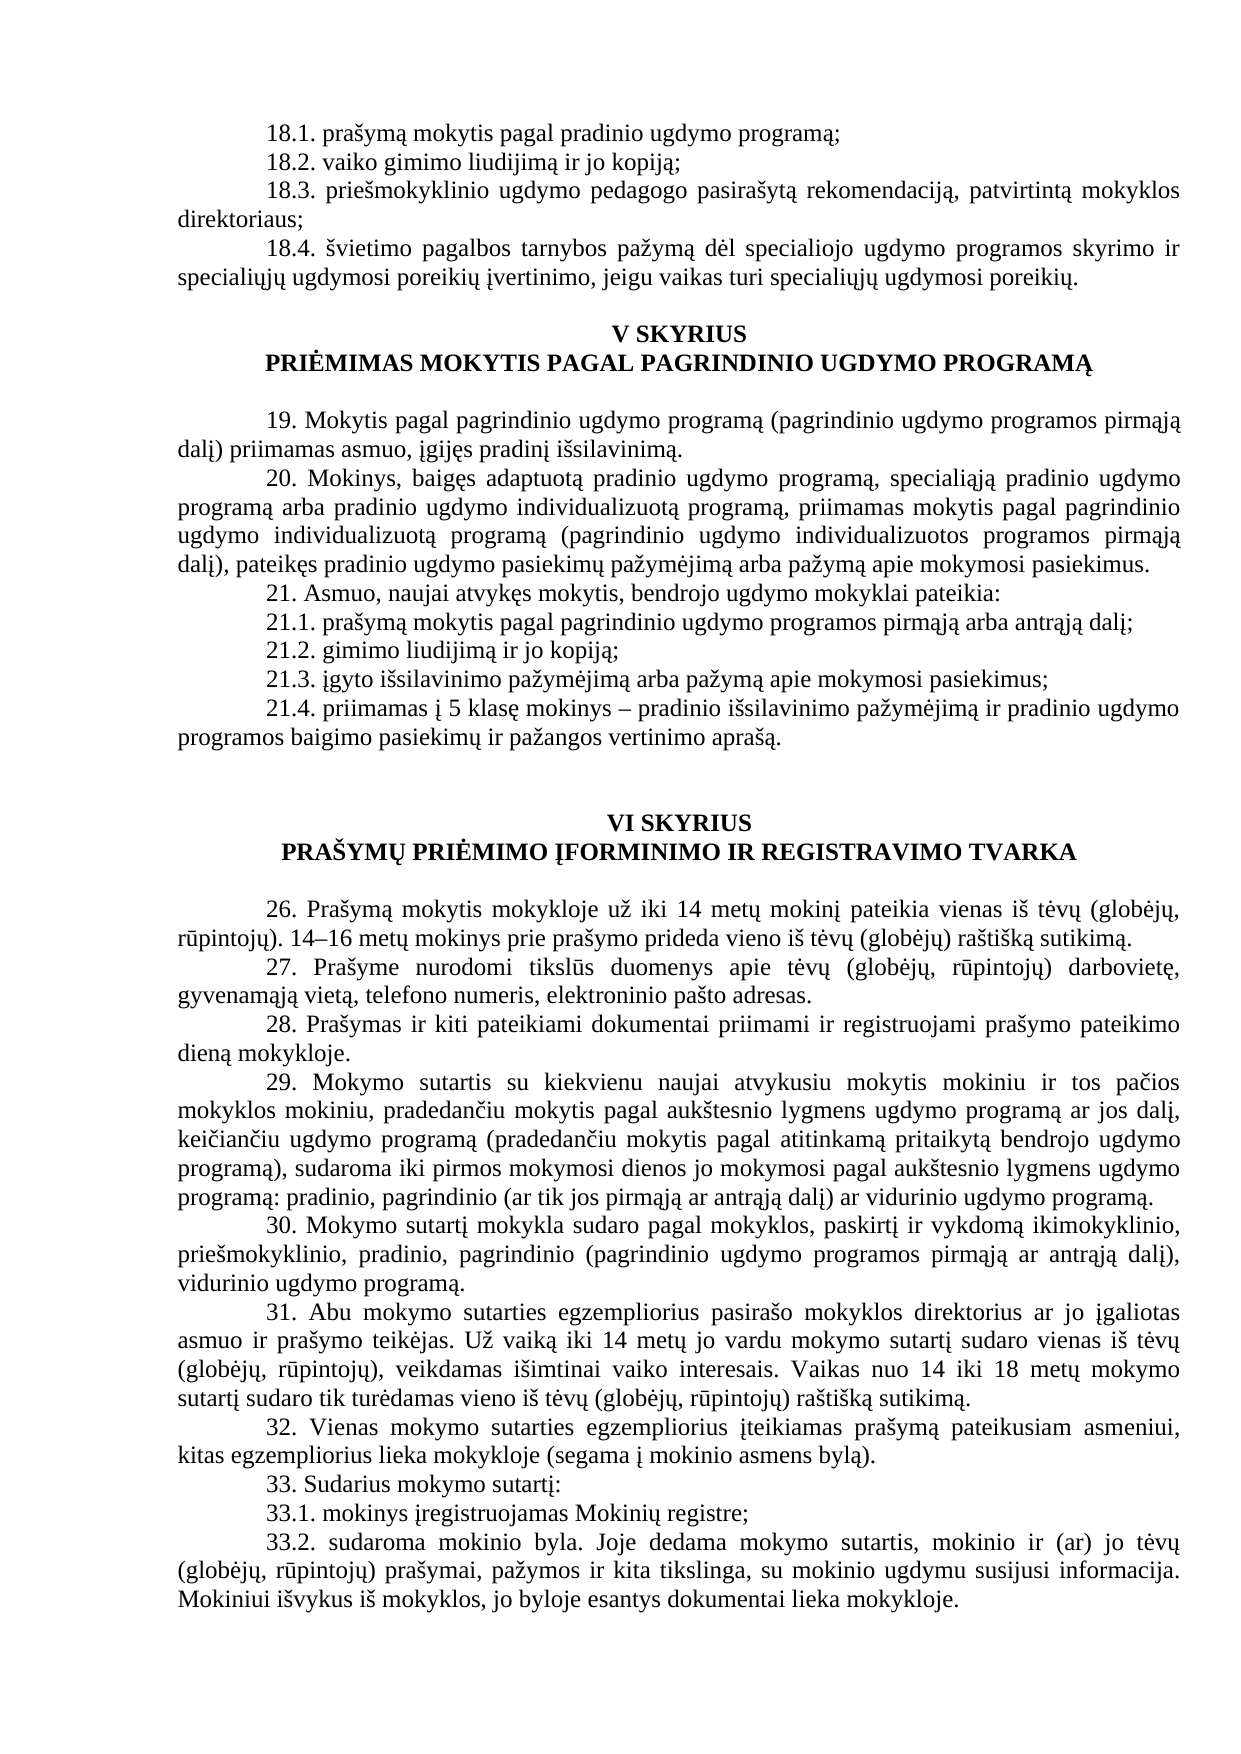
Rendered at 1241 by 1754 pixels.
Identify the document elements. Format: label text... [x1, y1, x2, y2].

text PRAŠYMŲ PRIĖMIMO ĮFORMINIMO IR REGISTRAVIMO TVARKA [177, 837, 1181, 866]
text 31. Abu mokymo sutarties egzempliorius pasirašo mokyklos direktorius ar jo įgaliotas asmuo ir prašymo teikėjas. Už vaiką iki 14 metų jo vardu mokymo sutartį sudaro vienas iš tėvų (globėjų, rūpintojų), veikdamas išimtinai vaiko interesais. Vaikas nuo 14 iki 18 metų mokymo sutartį sudaro tik turėdamas vieno iš tėvų (globėjų, rūpintojų) raštišką sutikimą. [177, 1297, 1181, 1412]
text 18.4. švietimo pagalbos tarnybos pažymą dėl specialiojo ugdymo programos skyrimo ir specialiųjų ugdymosi poreikių įvertinimo, jeigu vaikas turi specialiųjų ugdymosi poreikių. [177, 233, 1181, 291]
text 21.4. priimamas į 5 klasę mokinys – pradinio išsilavinimo pažymėjimą ir pradinio ugdymo programos baigimo pasiekimų ir pažangos vertinimo aprašą. [177, 693, 1181, 751]
text 33. Sudarius mokymo sutartį: [177, 1469, 1181, 1498]
text 21. Asmuo, naujai atvykęs mokytis, bendrojo ugdymo mokyklai pateikia: [177, 578, 1181, 607]
text 28. Prašymas ir kiti pateikiami dokumentai priimami ir registruojami prašymo pateikimo dieną mokykloje. [177, 1009, 1181, 1067]
text VI SKYRIUS [177, 808, 1181, 837]
text 21.1. prašymą mokytis pagal pagrindinio ugdymo programos pirmąją arba antrąją dalį; [177, 607, 1181, 636]
text 20. Mokinys, baigęs adaptuotą pradinio ugdymo programą, specialiąją pradinio ugdymo programą arba pradinio ugdymo individualizuotą programą, priimamas mokytis pagal pagrindinio ugdymo individualizuotą programą (pagrindinio ugdymo individualizuotos programos pirmąją dalį), pateikęs pradinio ugdymo pasiekimų pažymėjimą arba pažymą apie mokymosi pasiekimus. [177, 463, 1181, 578]
text 33.1. mokinys įregistruojamas Mokinių registre; [177, 1498, 1181, 1527]
text 33.2. sudaroma mokinio byla. Joje dedama mokymo sutartis, mokinio ir (ar) jo tėvų (globėjų, rūpintojų) prašymai, pažymos ir kita tikslinga, su mokinio ugdymu susijusi informacija. Mokiniui išvykus iš mokyklos, jo byloje esantys dokumentai lieka mokykloje. [177, 1527, 1181, 1613]
text 19. Mokytis pagal pagrindinio ugdymo programą (pagrindinio ugdymo programos pirmąją dalį) priimamas asmuo, įgijęs pradinį išsilavinimą. [177, 406, 1181, 463]
text 30. Mokymo sutartį mokykla sudaro pagal mokyklos, paskirtį ir vykdomą ikimokyklinio, priešmokyklinio, pradinio, pagrindinio (pagrindinio ugdymo programos pirmąją ar antrąją dalį), vidurinio ugdymo programą. [177, 1211, 1181, 1297]
text 21.2. gimimo liudijimą ir jo kopiją; [177, 636, 1181, 664]
text 18.3. priešmokyklinio ugdymo pedagogo pasirašytą rekomendaciją, patvirtintą mokyklos direktoriaus; [177, 176, 1181, 233]
text 27. Prašyme nurodomi tikslūs duomenys apie tėvų (globėjų, rūpintojų) darbovietę, gyvenamąją vietą, telefono numeris, elektroninio pašto adresas. [177, 952, 1181, 1009]
text V SKYRIUS [177, 319, 1181, 348]
text 18.1. prašymą mokytis pagal pradinio ugdymo programą; [177, 118, 1181, 147]
text 21.3. įgyto išsilavinimo pažymėjimą arba pažymą apie mokymosi pasiekimus; [177, 664, 1181, 693]
text 29. Mokymo sutartis su kiekvienu naujai atvykusiu mokytis mokiniu ir tos pačios mokyklos mokiniu, pradedančiu mokytis pagal aukštesnio lygmens ugdymo programą ar jos dalį, keičiančiu ugdymo programą (pradedančiu mokytis pagal atitinkamą pritaikytą bendrojo ugdymo programą), sudaroma iki pirmos mokymosi dienos jo mokymosi pagal aukštesnio lygmens ugdymo programą: pradinio, pagrindinio (ar tik jos pirmąją ar antrąją dalį) ar vidurinio ugdymo programą. [177, 1067, 1181, 1211]
text 18.2. vaiko gimimo liudijimą ir jo kopiją; [177, 147, 1181, 176]
text 32. Vienas mokymo sutarties egzempliorius įteikiamas prašymą pateikusiam asmeniui, kitas egzempliorius lieka mokykloje (segama į mokinio asmens bylą). [177, 1412, 1181, 1469]
text PRIĖMIMAS MOKYTIS PAGAL PAGRINDINIO UGDYMO PROGRAMĄ [177, 348, 1181, 377]
text 26. Prašymą mokytis mokykloje už iki 14 metų mokinį pateikia vienas iš tėvų (globėjų, rūpintojų). 14–16 metų mokinys prie prašymo prideda vieno iš tėvų (globėjų) raštišką sutikimą. [177, 894, 1181, 952]
